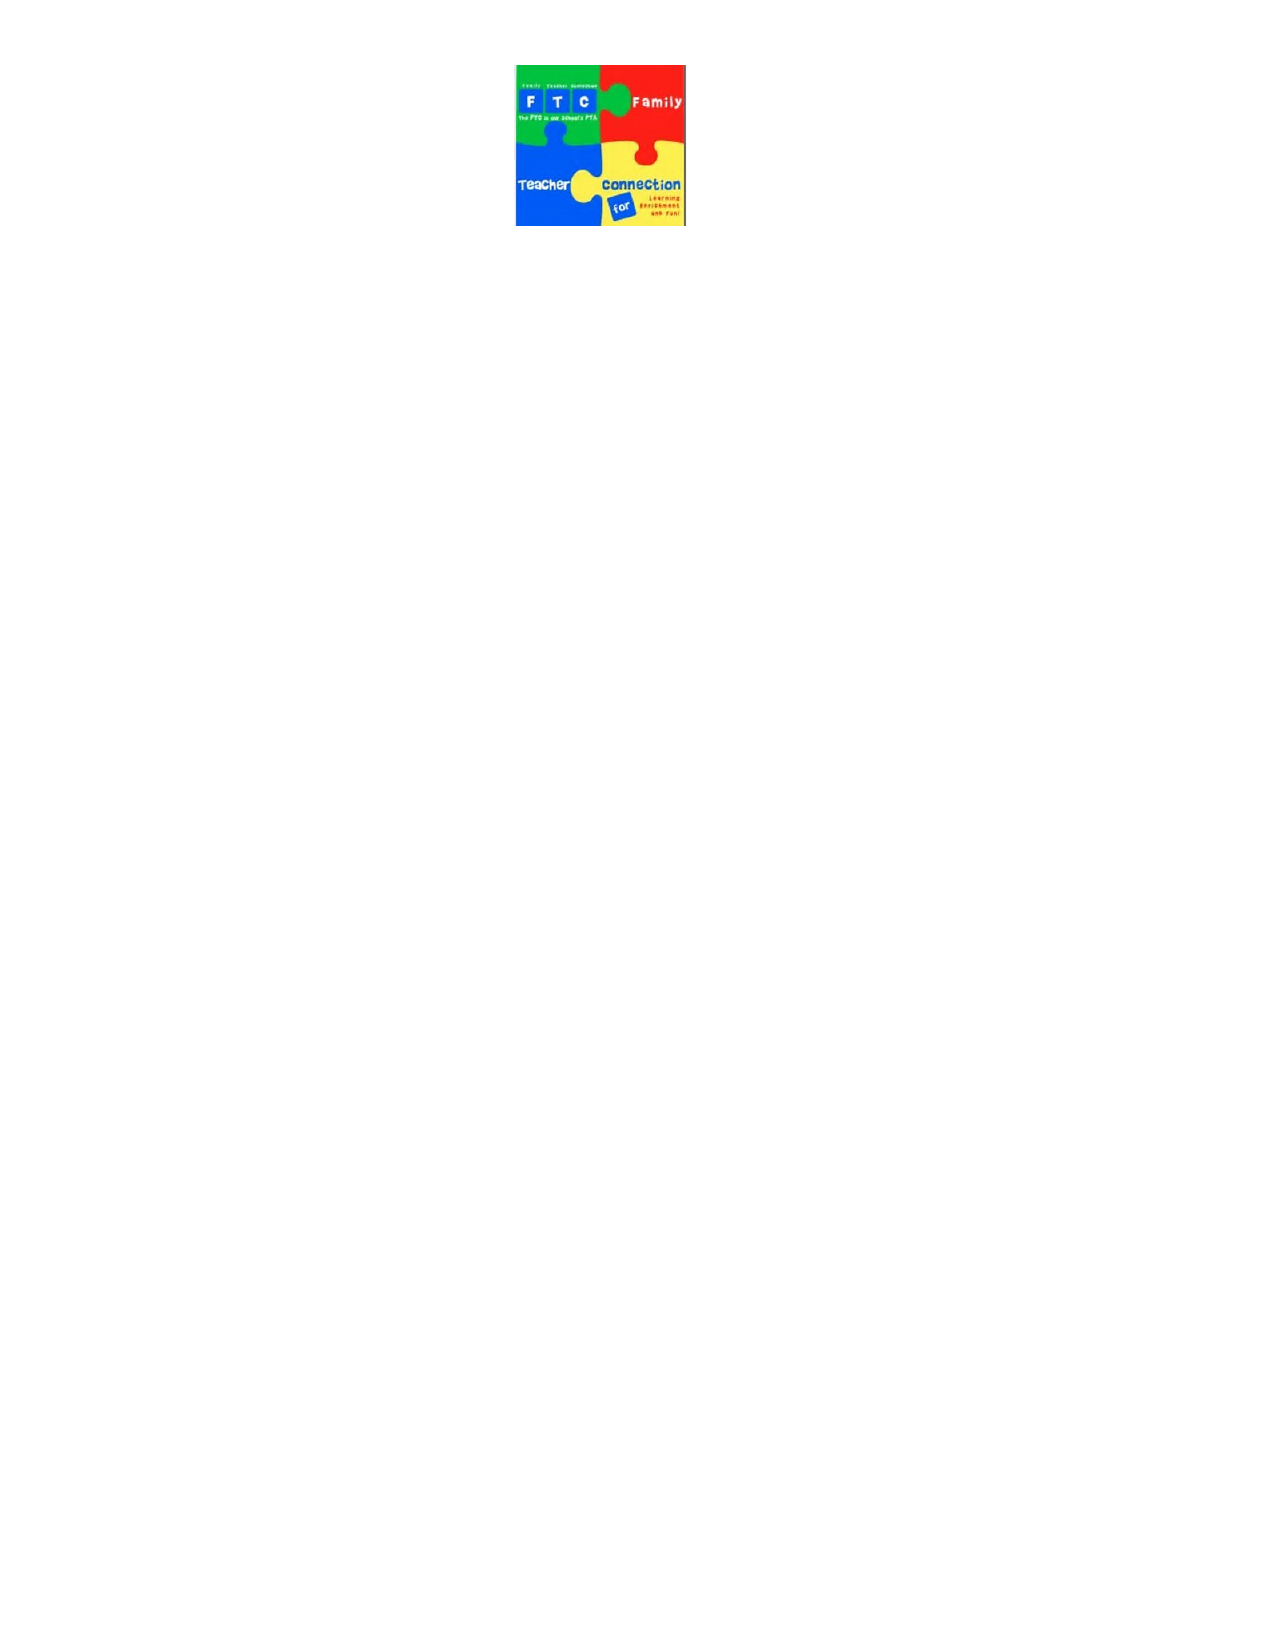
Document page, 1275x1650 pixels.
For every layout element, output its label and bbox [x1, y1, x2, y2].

picture [514, 65, 687, 226]
